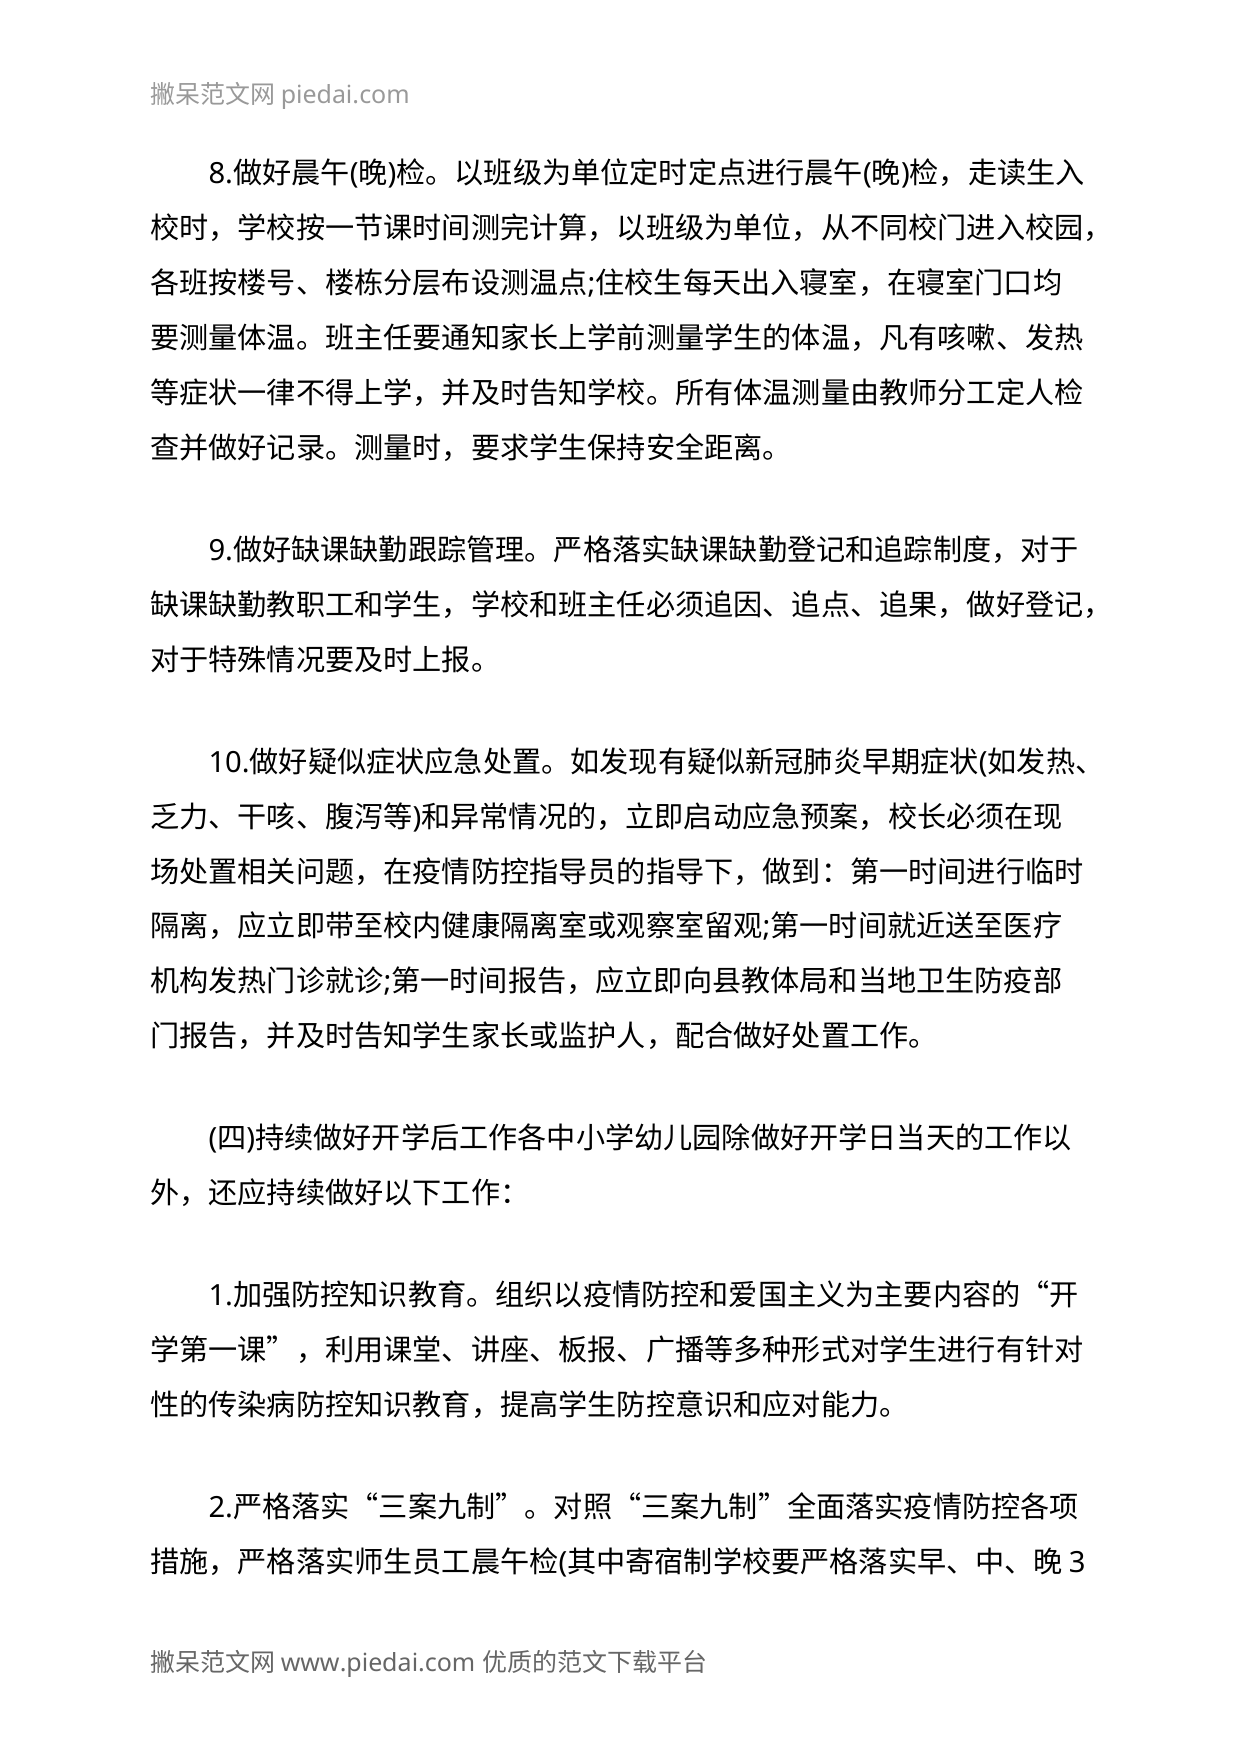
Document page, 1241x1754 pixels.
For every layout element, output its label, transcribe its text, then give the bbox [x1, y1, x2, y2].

text 9.做好缺课缺勤跟踪管理。严格落实缺课缺勤登记和追踪制度，对于缺课缺勤教职工和学生，学校和班主任必须追因、追点、追果，做好登记，对于特殊情况要及时上报。 [150, 526, 1090, 679]
text 1.加强防控知识教育。组织以疫情防控和爱国主义为主要内容的“开学第一课”，利用课堂、讲座、板报、广播等多种形式对学生进行有针对性的传染病防控知识教育，提高学生防控意识和应对能力。 [150, 1272, 1090, 1424]
text 8.做好晨午(晚)检。以班级为单位定时定点进行晨午(晚)检，走读生入校时，学校按一节课时间测完计算，以班级为单位，从不同校门进入校园，各班按楼号、楼栋分层布设测温点;住校生每天出入寝室，在寝室门口均要测量体温。班主任要通知家长上学前测量学生的体温，凡有咳嗽、发热等症状一律不得上学，并及时告知学校。所有体温测量由教师分工定人检查并做好记录。测量时，要求学生保持安全距离。 [150, 150, 1090, 467]
text (四)持续做好开学后工作各中小学幼儿园除做好开学日当天的工作以外，还应持续做好以下工作： [150, 1115, 1090, 1212]
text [150, 1483, 1090, 1581]
text 10.做好疑似症状应急处置。如发现有疑似新冠肺炎早期症状(如发热、乏力、干咳、腹泻等)和异常情况的，立即启动应急预案，校长必须在现场处置相关问题，在疫情防控指导员的指导下，做到：第一时间进行临时隔离，应立即带至校内健康隔离室或观察室留观;第一时间就近送至医疗机构发热门诊就诊;第一时间报告，应立即向县教体局和当地卫生防疫部门报告，并及时告知学生家长或监护人，配合做好处置工作。 [150, 738, 1090, 1055]
